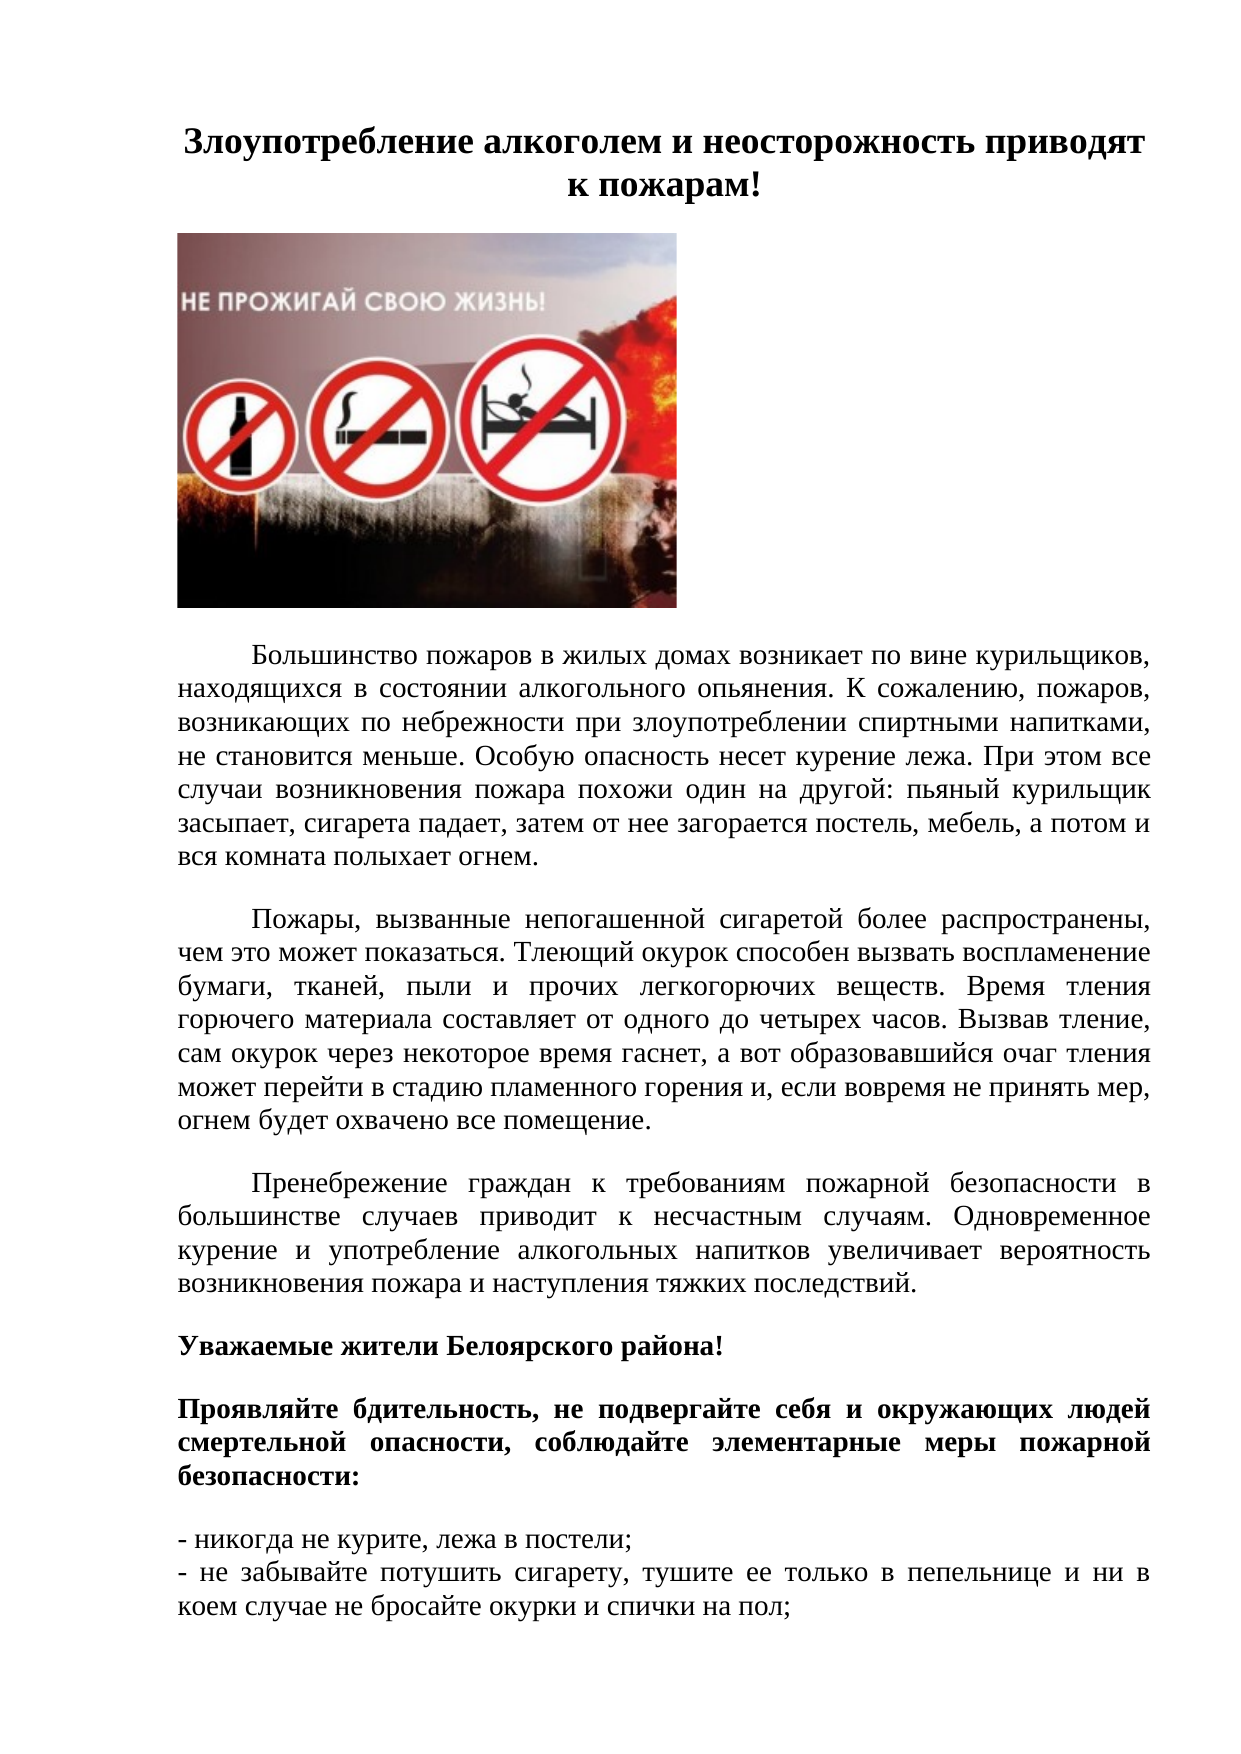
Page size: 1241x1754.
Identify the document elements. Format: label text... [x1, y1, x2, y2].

text Проявляйте бдительность, не подвергайте себя и окружающих людей смертельной опасности, соблюдайте элементарные меры пожарной безопасности: [177, 1391, 1152, 1492]
text Уважаемые жители Белоярского района! [177, 1328, 1152, 1362]
text - не забывайте потушить сигарету, тушите ее только в пепельнице и ни в коем случае не бросайте окурки и спички на пол; [177, 1554, 1152, 1621]
text Пожары, вызванные непогашенной сигаретой более распространены, чем это может показаться. Тлеющий окурок способен вызвать воспламенение бумаги, тканей, пыли и прочих легкогорючих веществ. Время тления горючего материала составляет от одного до четырех часов. Вызвав тление, сам окурок через некоторое время гаснет, а вот образовавшийся очаг тления может перейти в стадию пламенного горения и, если вовремя не принять мер, огнем будет охвачено все помещение. [177, 901, 1152, 1136]
picture [177, 233, 677, 608]
text Злоупотребление алкоголем и неосторожность приводят к пожарам! [177, 118, 1152, 204]
text Пренебрежение граждан к требованиям пожарной безопасности в большинстве случаев приводит к несчастным случаям. Одновременное курение и употребление алкогольных напитков увеличивает вероятность возникновения пожара и наступления тяжких последствий. [177, 1165, 1152, 1299]
text - никогда не курите, лежа в постели; [177, 1521, 1152, 1554]
text Большинство пожаров в жилых домах возникает по вине курильщиков, находящихся в состоянии алкогольного опьянения. К сожалению, пожаров, возникающих по небрежности при злоупотреблении спиртными напитками, не становится меньше. Особую опасность несет курение лежа. При этом все случаи возникновения пожара похожи один на другой: пьяный курильщик засыпает, сигарета падает, затем от нее загорается постель, мебель, а потом и вся комната полыхает огнем. [177, 637, 1152, 872]
